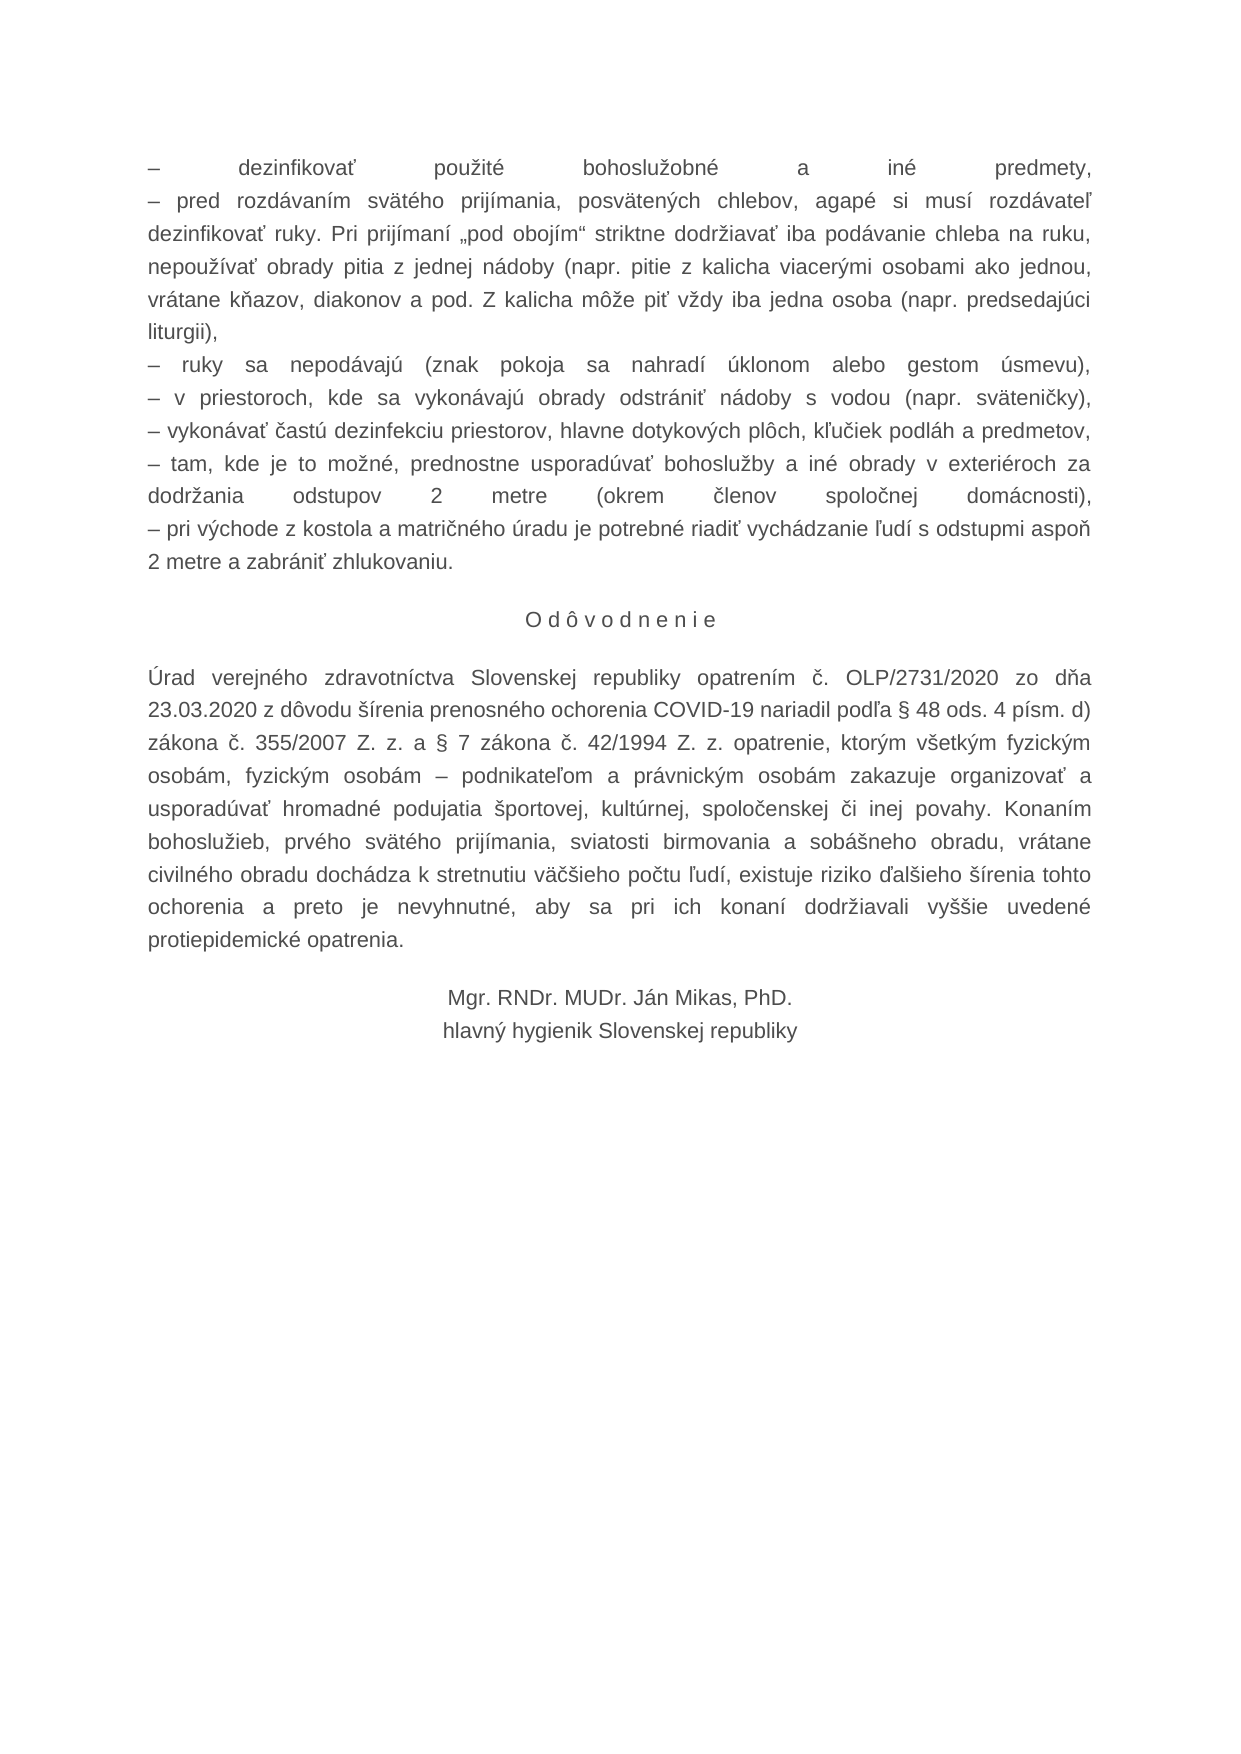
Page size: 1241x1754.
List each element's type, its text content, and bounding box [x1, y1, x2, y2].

text Úrad verejného zdravotníctva Slovenskej republiky opatrením č. OLP/2731/2020 zo dňa 23.03.2020 z dôvodu šírenia prenosného ochorenia COVID-19 nariadil podľa § 48 ods. 4 písm. d) zákona č. 355/2007 Z. z. a § 7 zákona č. 42/1994 Z. z. opatrenie, ktorým všetkým fyzickým osobám, fyzickým osobám – podnikateľom a právnickým osobám zakazuje organizovať a usporadúvať hromadné podujatia športovej, kultúrnej, spoločenskej či inej povahy. Konaním bohoslužieb, prvého svätého prijímania, sviatosti birmovania a sobášneho obradu, vrátane civilného obradu dochádza k stretnutiu väčšieho počtu ľudí, existuje riziko ďalšieho šírenia tohto ochorenia a preto je nevyhnutné, aby sa pri ich konaní dodržiavali vyššie uvedené protiepidemické opatrenia. [148, 657, 1093, 952]
text O d ô v o d n e n i e [148, 599, 1093, 632]
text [148, 148, 1093, 574]
text Mgr. RNDr. MUDr. Ján Mikas, PhD. hlavný hygienik Slovenskej republiky [148, 977, 1093, 1043]
